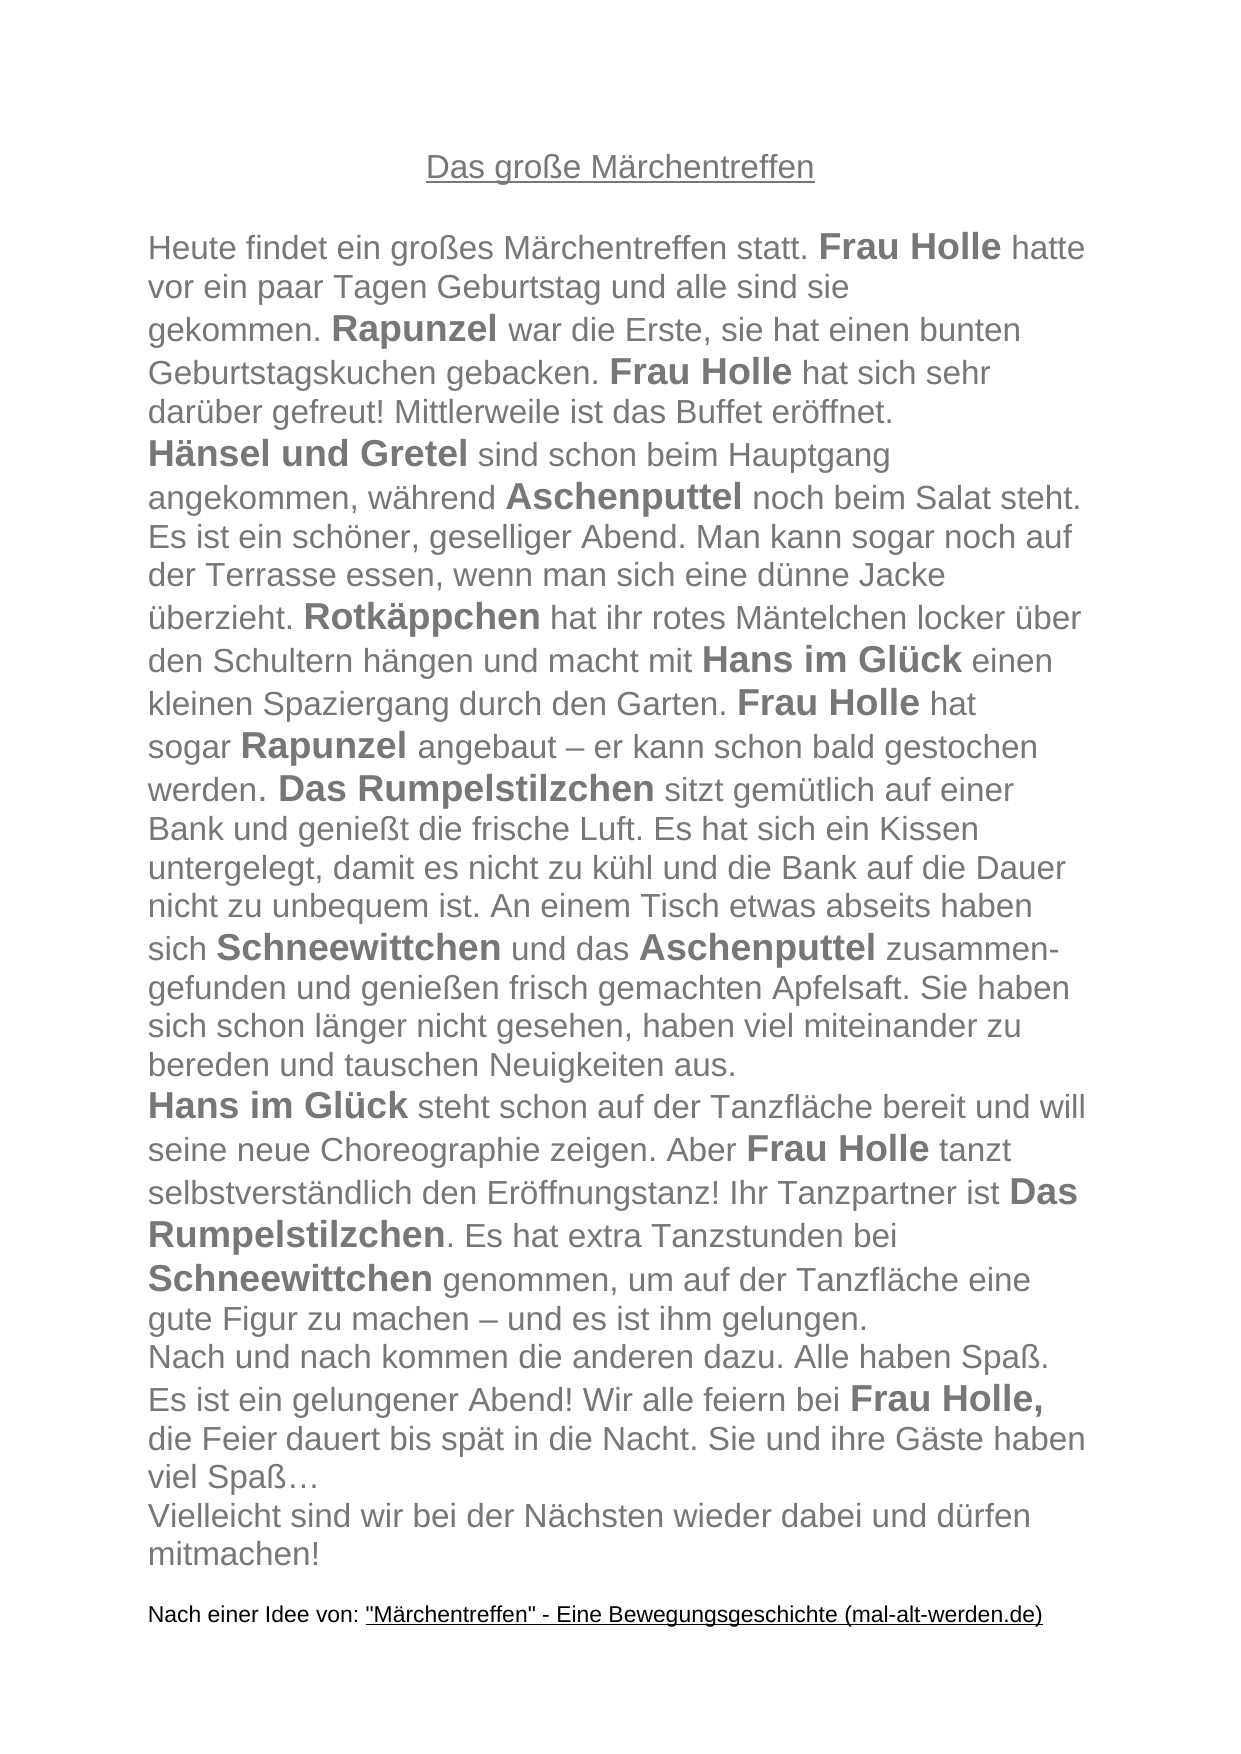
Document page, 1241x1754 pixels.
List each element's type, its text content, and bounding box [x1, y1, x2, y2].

text Nach einer Idee von: "Märchentreffen" - Eine Bewegungsgeschichte (mal-alt-werden.de) [148, 1573, 1093, 1627]
text Das große Märchentreffen [148, 148, 1093, 186]
text Heute findet ein großes Märchentreffen statt. Frau Holle hatte vor ein paar Tagen Geburtstag und alle sind sie gekommen. Rapunzel war die Erste, sie hat einen bunten Geburtstagskuchen gebacken. Frau Holle hat sich sehr darüber gefreut! Mittlerweile ist das Buffet eröffnet. Hänsel und Gretel sind schon beim Hauptgang angekommen, während Aschenputtel noch beim Salat steht. [148, 224, 1093, 517]
text Es ist ein schöner, geselliger Abend. Man kann sogar noch auf der Terrasse essen, wenn man sich eine dünne Jacke überzieht. Rotkäppchen hat ihr rotes Mäntelchen locker über den Schultern hängen und macht mit Hans im Glück einen kleinen Spaziergang durch den Garten. Frau Holle hat sogar Rapunzel angebaut – er kann schon bald gestochen werden. Das Rumpelstilzchen sitzt gemütlich auf einer Bank und genießt die frische Luft. Es hat sich ein Kissen untergelegt, damit es nicht zu kühl und die Bank auf die Dauer nicht zu unbequem ist. An einem Tisch etwas abseits haben sich Schneewittchen und das Aschenputtel zusammen-gefunden und genießen frisch gemachten Apfelsaft. Sie haben sich schon länger nicht gesehen, haben viel miteinander zu bereden und tauschen Neuigkeiten aus. Hans im Glück steht schon auf der Tanzfläche bereit und will seine neue Choreographie zeigen. Aber Frau Holle tanzt selbstverständlich den Eröffnungstanz! Ihr Tanzpartner ist Das Rumpelstilzchen. Es hat extra Tanzstunden bei Schneewittchen genommen, um auf der Tanzfläche eine gute Figur zu machen – und es ist ihm gelungen. Nach und nach kommen die anderen dazu. Alle haben Spaß. Es ist ein gelungener Abend! Wir alle feiern bei Frau Holle, die Feier dauert bis spät in die Nacht. Sie und ihre Gäste haben viel Spaß… Vielleicht sind wir bei der Nächsten wieder dabei und dürfen mitmachen! [148, 517, 1093, 1573]
